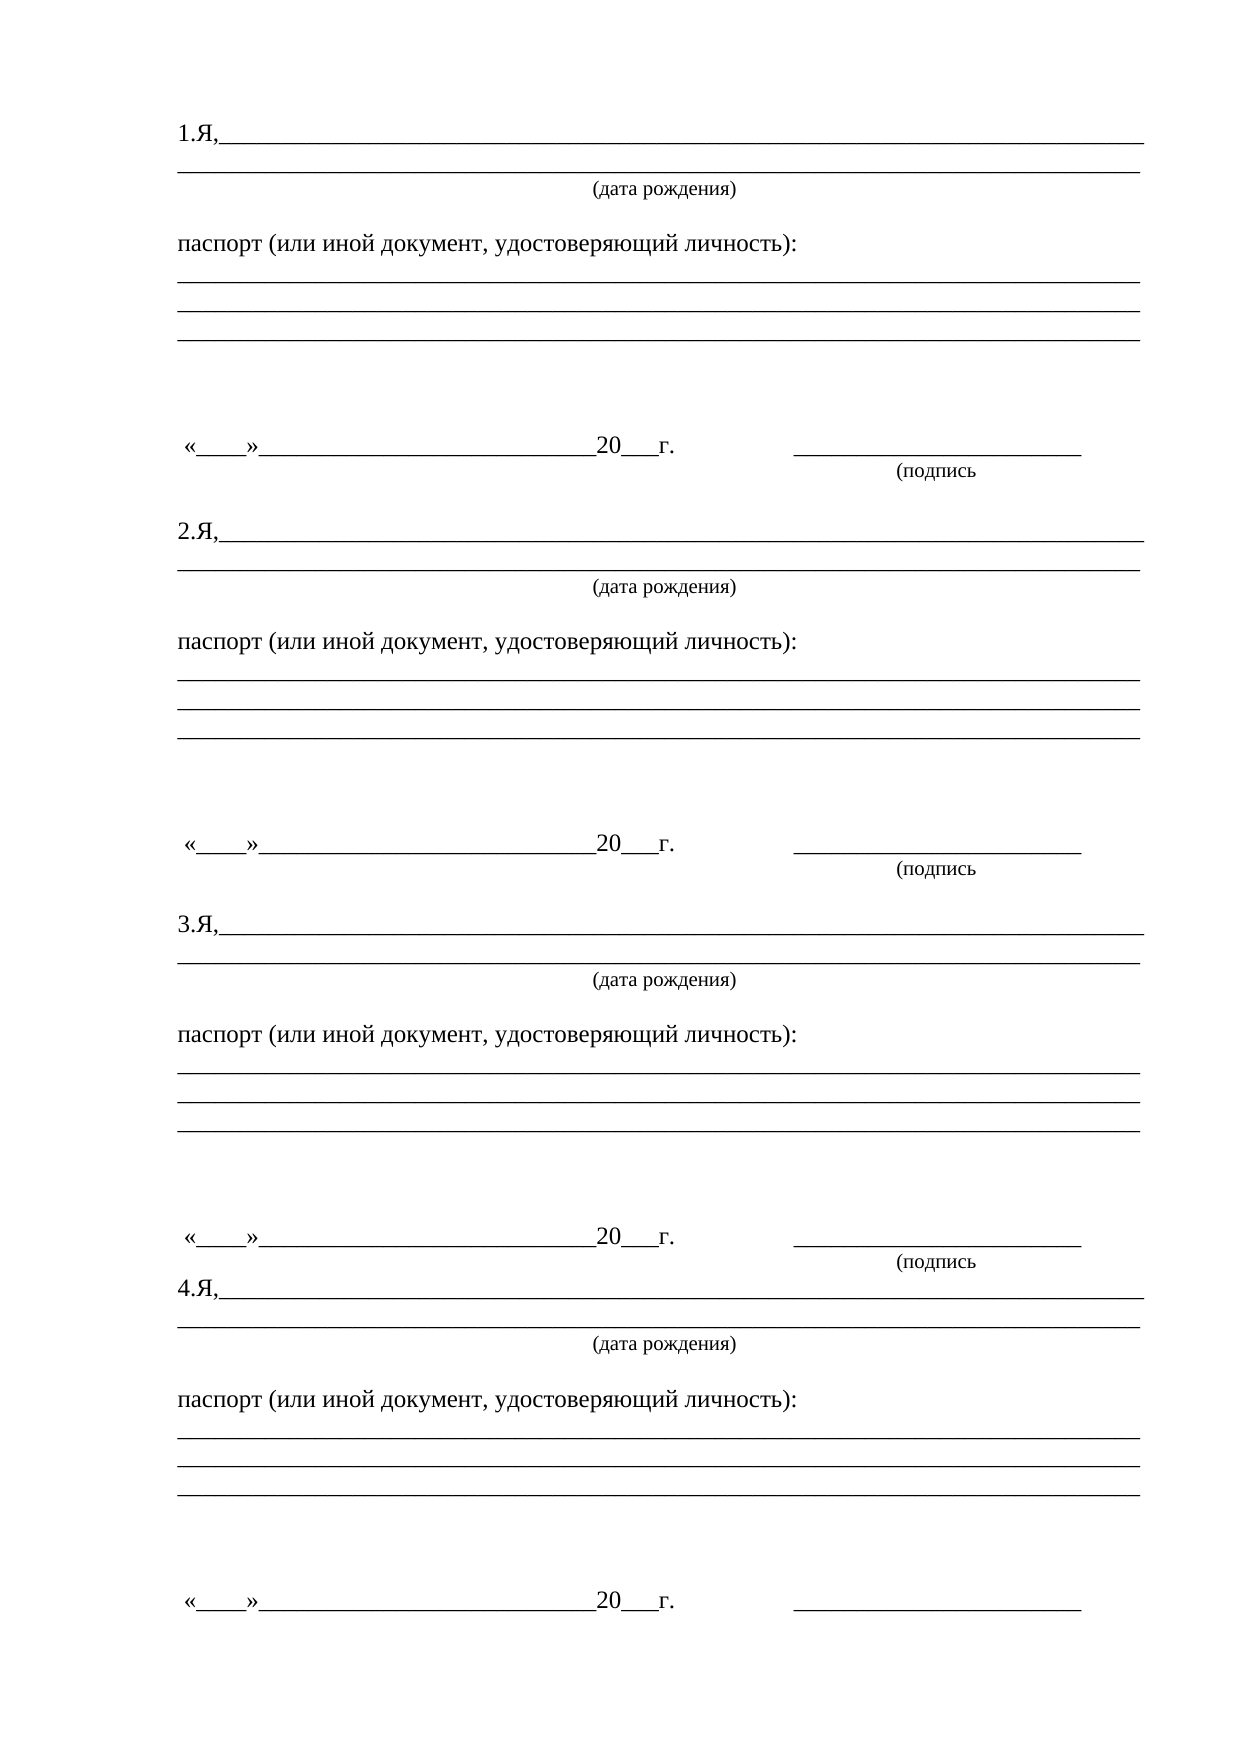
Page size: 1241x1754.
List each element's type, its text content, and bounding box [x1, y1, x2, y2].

text паспорт (или иной документ, удостоверяющий личность): [177, 1384, 1152, 1413]
text «____»___________________________20___г. _______________________ [177, 828, 1152, 856]
text (дата рождения) [177, 176, 1152, 200]
text (дата рождения) [177, 967, 1152, 991]
text 1.Я,_______________________________________________________________________________________________________________________________________________________ [177, 118, 1152, 176]
text «____»___________________________20___г. _______________________ [177, 1585, 1152, 1614]
text (подпись [177, 856, 1152, 880]
text 4.Я,_______________________________________________________________________________________________________________________________________________________ [177, 1273, 1152, 1331]
text (подпись [177, 458, 1152, 482]
text _____________________________________________________________________________ [177, 1470, 1152, 1499]
text паспорт (или иной документ, удостоверяющий личность): [177, 626, 1152, 655]
text паспорт (или иной документ, удостоверяющий личность): [177, 1019, 1152, 1048]
text 3.Я,_______________________________________________________________________________________________________________________________________________________ [177, 909, 1152, 967]
text _____________________________________________________________________________ [177, 713, 1152, 741]
text (дата рождения) [177, 573, 1152, 598]
text паспорт (или иной документ, удостоверяющий личность): [177, 228, 1152, 257]
text «____»___________________________20___г. _______________________ [177, 430, 1152, 458]
text «____»___________________________20___г. _______________________ [177, 1221, 1152, 1249]
text (дата рождения) [177, 1331, 1152, 1355]
text _____________________________________________________________________________ [177, 315, 1152, 343]
text _____________________________________________________________________________ [177, 1106, 1152, 1134]
text (подпись [177, 1249, 1152, 1273]
text 2.Я,_______________________________________________________________________________________________________________________________________________________ [177, 516, 1152, 573]
